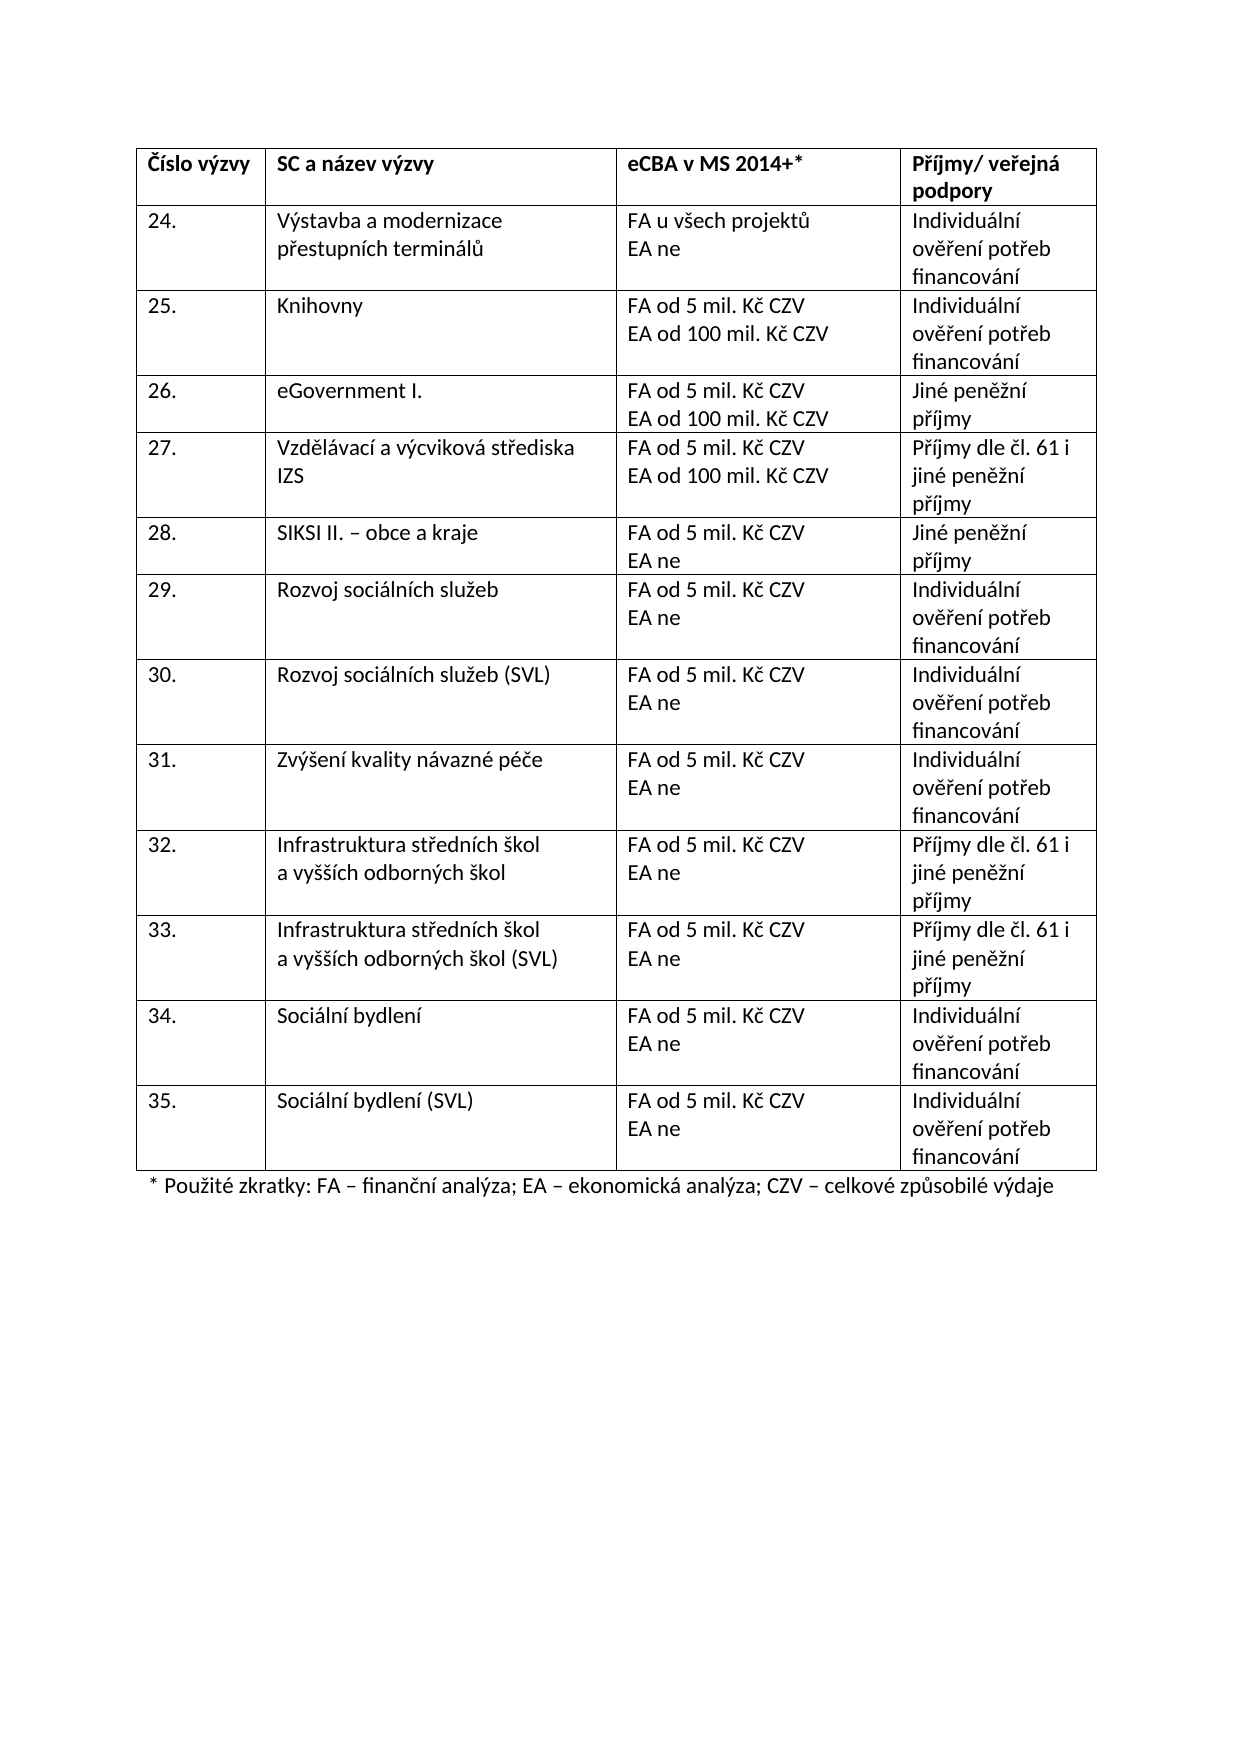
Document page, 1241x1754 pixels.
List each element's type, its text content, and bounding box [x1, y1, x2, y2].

table_cell 25. [137, 291, 265, 375]
table_cell FA u všech projektů EA ne [617, 206, 900, 290]
table_cell FA od 5 mil. Kč CZV EA ne [617, 1086, 900, 1170]
table_cell FA od 5 mil. Kč CZV EA ne [617, 831, 900, 914]
table_cell 24. [137, 206, 265, 290]
table_cell Infrastruktura středních škol a vyšších odborných škol [266, 831, 616, 914]
table_cell Individuální ověření potřeb financování [901, 1086, 1096, 1170]
table_cell FA od 5 mil. Kč CZV EA ne [617, 660, 900, 744]
table_cell 30. [137, 660, 265, 744]
table_cell Individuální ověření potřeb financování [901, 206, 1096, 290]
table_cell FA od 5 mil. Kč CZV EA ne [617, 1001, 900, 1085]
table_cell Individuální ověření potřeb financování [901, 660, 1096, 744]
table_cell Zvýšení kvality návazné péče [266, 745, 616, 829]
table_cell 35. [137, 1086, 265, 1170]
table_cell Příjmy dle čl. 61 i jiné peněžní příjmy [901, 831, 1096, 914]
table_cell Příjmy dle čl. 61 i jiné peněžní příjmy [901, 916, 1096, 1000]
table_cell Knihovny [266, 291, 616, 375]
table_cell Vzdělávací a výcviková střediska IZS [266, 433, 616, 517]
table_cell FA od 5 mil. Kč CZV EA od 100 mil. Kč CZV [617, 433, 900, 517]
table_header Příjmy/ veřejná podpory [901, 149, 1096, 205]
table_cell 27. [137, 433, 265, 517]
table_cell 29. [137, 575, 265, 659]
table_cell Individuální ověření potřeb financování [901, 575, 1096, 659]
table_cell Rozvoj sociálních služeb [266, 575, 616, 659]
table_cell eGovernment I. [266, 376, 616, 432]
table_cell FA od 5 mil. Kč CZV EA ne [617, 518, 900, 574]
table_cell Sociální bydlení [266, 1001, 616, 1085]
table_cell Rozvoj sociálních služeb (SVL) [266, 660, 616, 744]
table_header Číslo výzvy [137, 149, 265, 205]
table_cell Jiné peněžní příjmy [901, 518, 1096, 574]
table_cell 31. [137, 745, 265, 829]
table_header SC a název výzvy [266, 149, 616, 205]
table_cell Individuální ověření potřeb financování [901, 291, 1096, 375]
table_cell 33. [137, 916, 265, 1000]
table_cell SIKSI II. – obce a kraje [266, 518, 616, 574]
table_cell Výstavba a modernizace přestupních terminálů [266, 206, 616, 290]
table_cell Infrastruktura středních škol a vyšších odborných škol (SVL) [266, 916, 616, 1000]
table_cell FA od 5 mil. Kč CZV EA ne [617, 745, 900, 829]
table_cell Individuální ověření potřeb financování [901, 1001, 1096, 1085]
table_cell Jiné peněžní příjmy [901, 376, 1096, 432]
table_cell 26. [137, 376, 265, 432]
table_cell 28. [137, 518, 265, 574]
table_cell 32. [137, 831, 265, 914]
table_cell FA od 5 mil. Kč CZV EA od 100 mil. Kč CZV [617, 376, 900, 432]
table_cell Příjmy dle čl. 61 i jiné peněžní příjmy [901, 433, 1096, 517]
text * Použité zkratky: FA – finanční analýza; EA – ekonomická analýza; CZV – celkové způsobilé výdaje [148, 1171, 1093, 1199]
table_cell FA od 5 mil. Kč CZV EA od 100 mil. Kč CZV [617, 291, 900, 375]
table_header eCBA v MS 2014+* [617, 149, 900, 205]
table_cell Individuální ověření potřeb financování [901, 745, 1096, 829]
table_cell FA od 5 mil. Kč CZV EA ne [617, 916, 900, 1000]
table_cell Sociální bydlení (SVL) [266, 1086, 616, 1170]
table_cell 34. [137, 1001, 265, 1085]
table_cell FA od 5 mil. Kč CZV EA ne [617, 575, 900, 659]
